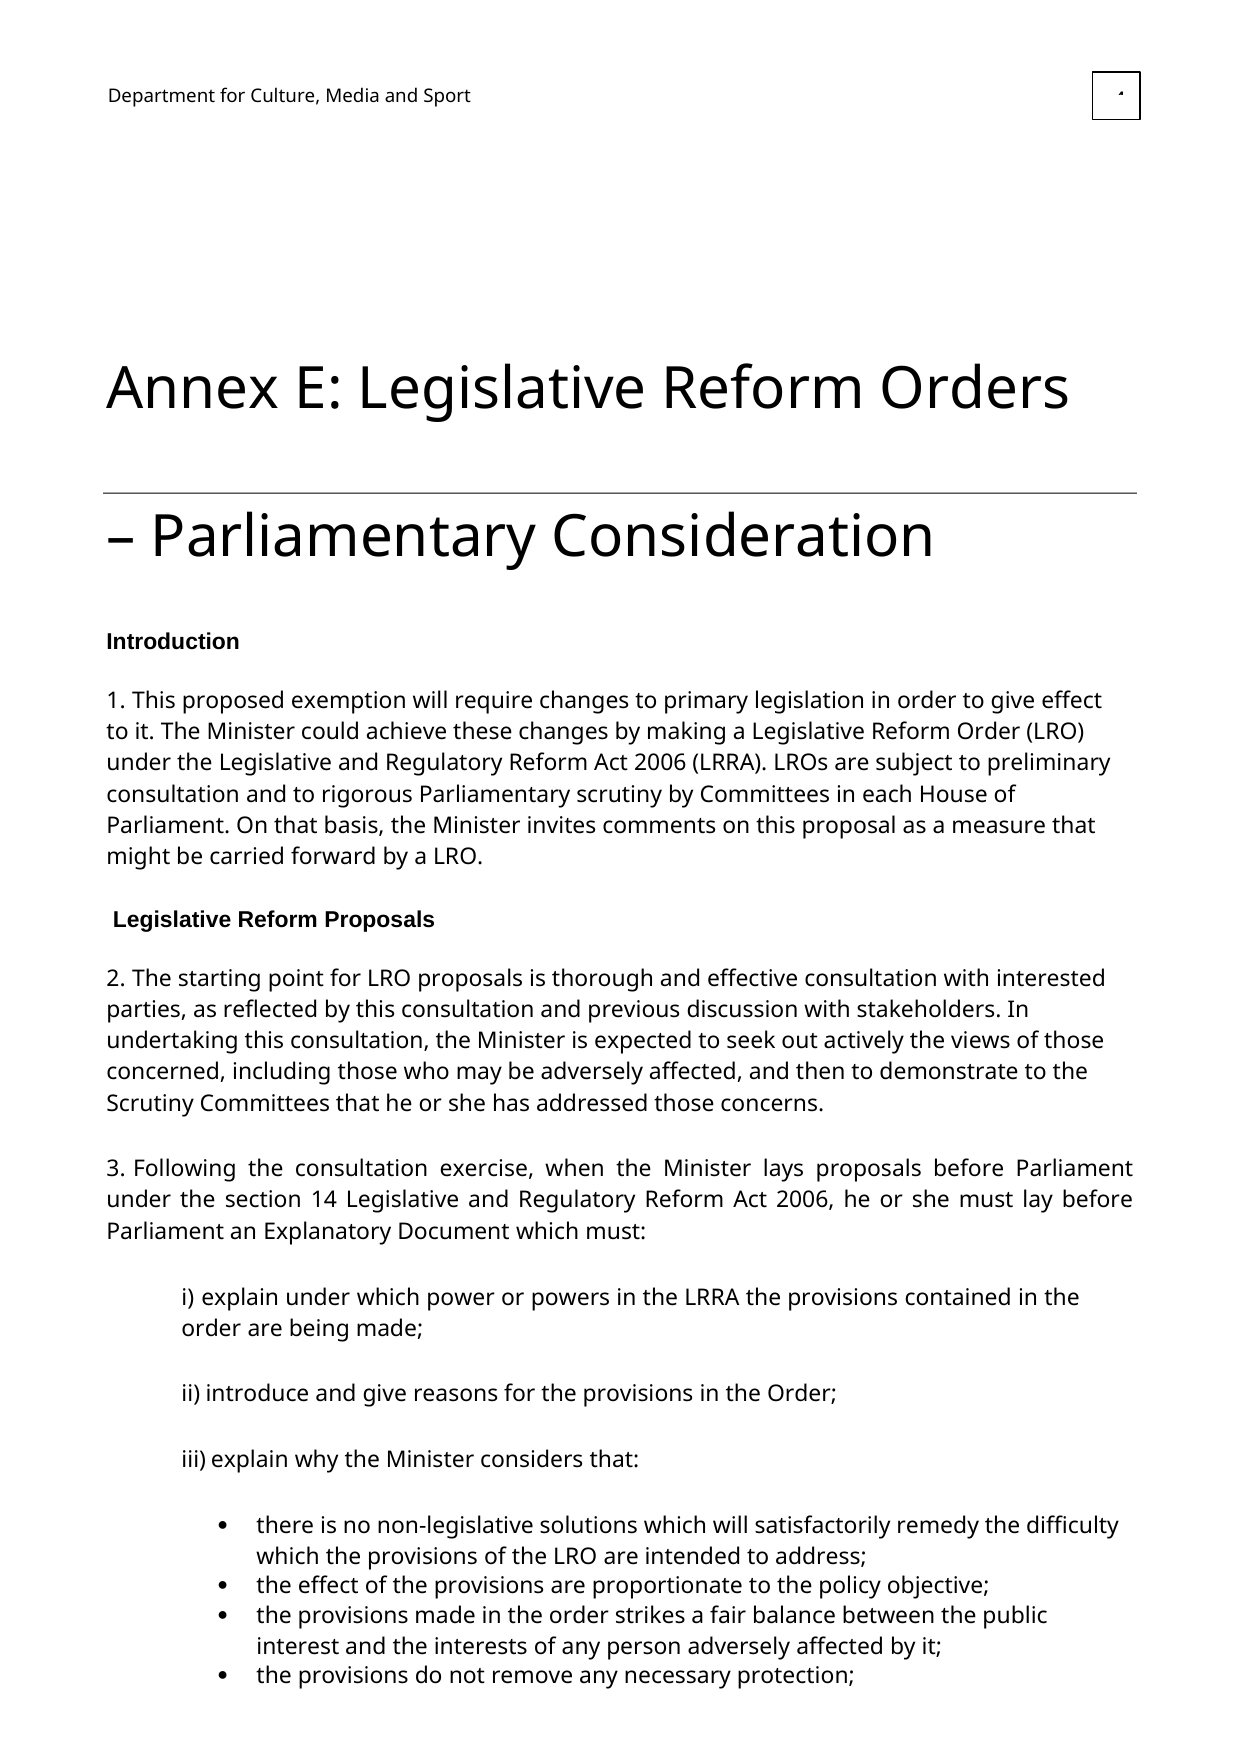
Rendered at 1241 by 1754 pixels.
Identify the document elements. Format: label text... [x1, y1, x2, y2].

list introduce and give reasons for the provisions in the Order; [181, 1377, 1148, 1408]
list there is no non-legislative solutions which will satisfactorily remedy the difficulty which the provisions of the LRO are intended to address; [219, 1509, 1124, 1571]
list explain why the Minister considers that: [181, 1443, 1148, 1474]
text Introduction [106, 628, 1148, 654]
list The starting point for LRO proposals is thorough and effective consultation with interested parties, as reflected by this consultation and previous discussion with stakeholders. In undertaking this consultation, the Minister is expected to seek out actively the views of those concerned, including those who may be adversely affected, and then to demonstrate to the Scrutiny Committees that he or she has addressed those concerns. [106, 961, 1131, 1118]
list Following the consultation exercise, when the Minister lays proposals before Parliament under the section 14 Legislative and Regulatory Reform Act 2006, he or she must lay before Parliament an Explanatory Document which must: [106, 1152, 1134, 1246]
list the provisions do not remove any necessary protection; [219, 1661, 1148, 1689]
list explain under which power or powers in the LRRA the provisions contained in the order are being made; [181, 1280, 1134, 1343]
list the effect of the provisions are proportionate to the policy objective; [219, 1571, 1148, 1599]
list the provisions made in the order strikes a fair balance between the public interest and the interests of any person adversely affected by it; [219, 1599, 1124, 1661]
list This proposed exemption will require changes to primary legislation in order to give effect to it. The Minister could achieve these changes by making a Legislative Reform Order (LRO) under the Legislative and Regulatory Reform Act 2006 (LRRA). LROs are subject to preliminary consultation and to rigorous Parliamentary scrutiny by Committees in each House of Parliament. On that basis, the Minister invites comments on this proposal as a measure that might be carried forward by a LRO. [106, 684, 1131, 871]
text Legislative Reform Proposals [113, 906, 1148, 932]
subtitle Annex E: Legislative Reform Orders – Parliamentary Consideration [106, 346, 1087, 573]
